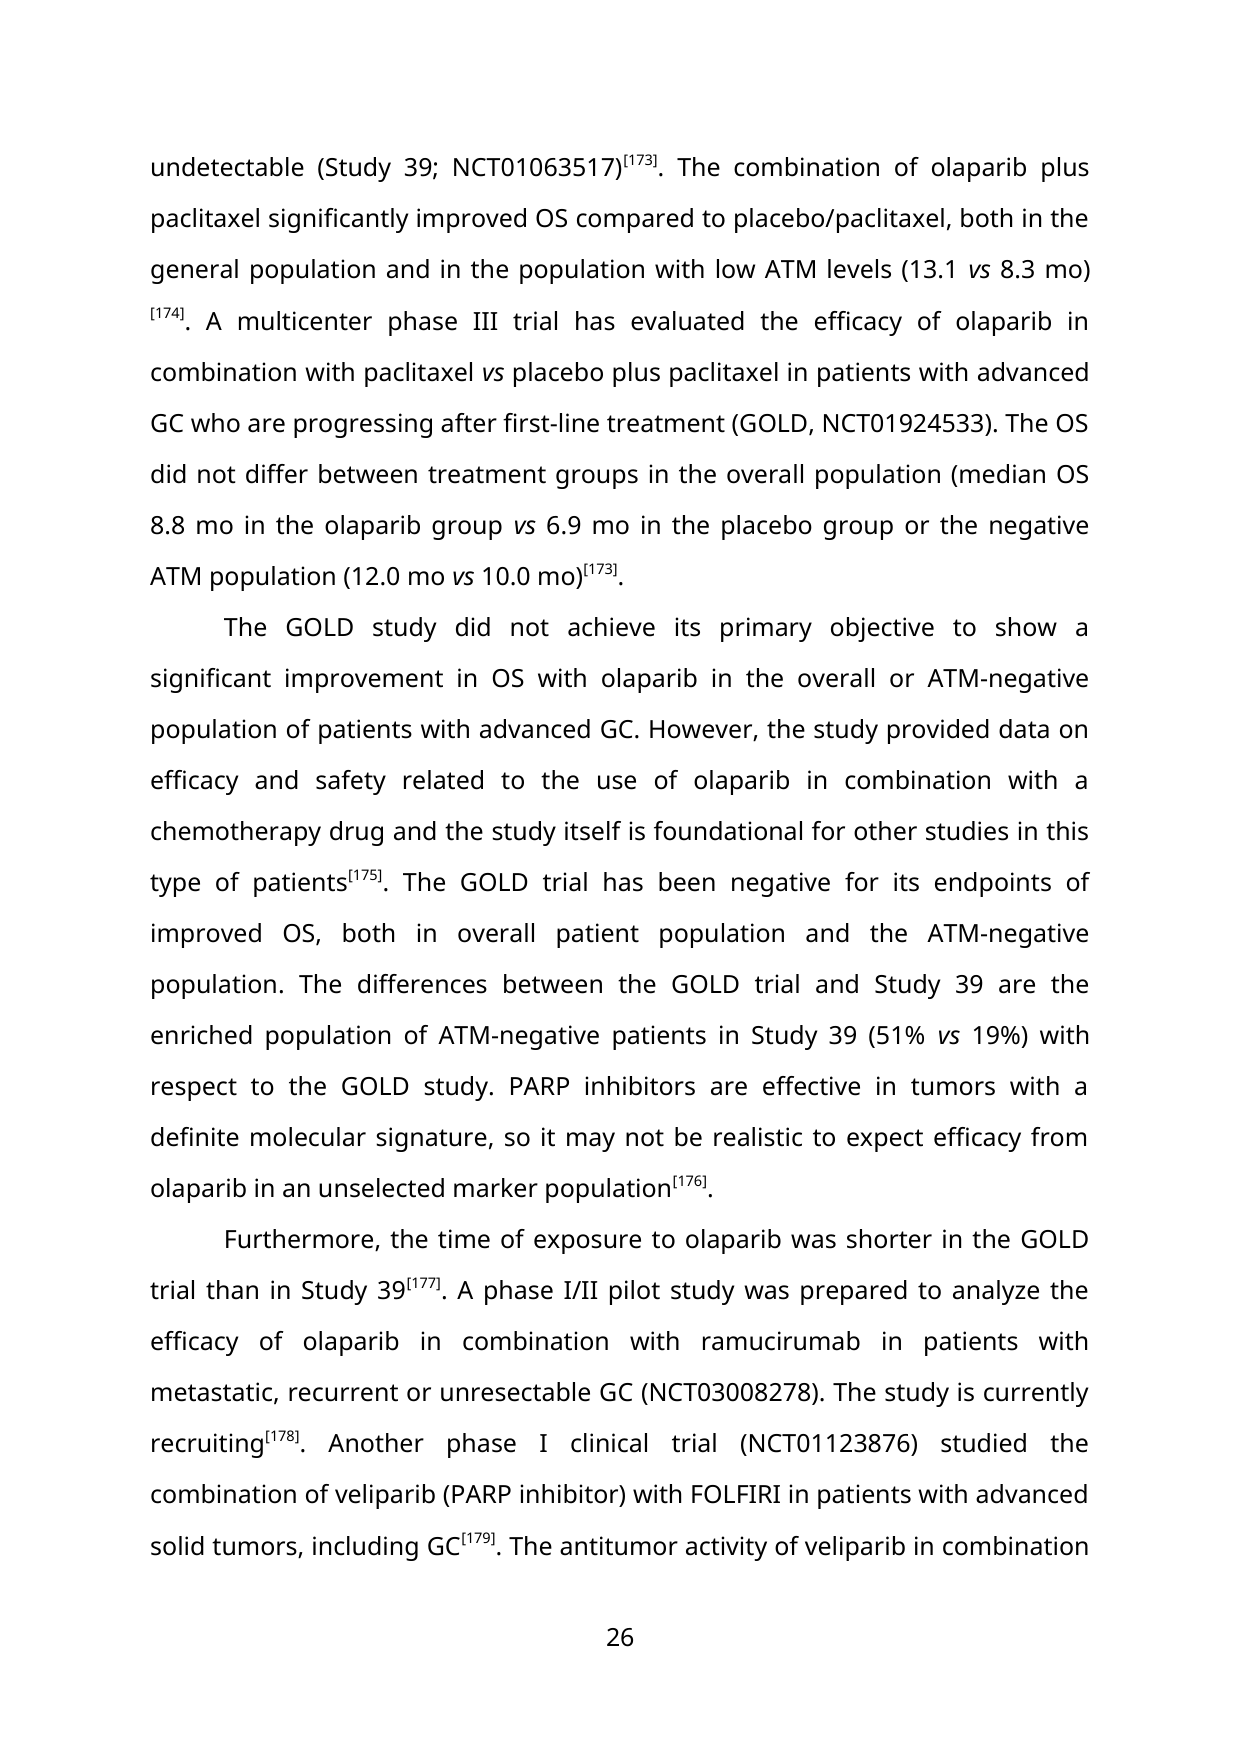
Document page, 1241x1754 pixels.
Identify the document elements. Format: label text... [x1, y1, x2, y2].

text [150, 1222, 1090, 1562]
text The GOLD study did not achieve its primary objective to show a significant improvement in OS with olaparib in the overall or ATM-negative population of patients with advanced GC. However, the study provided data on efficacy and safety related to the use of olaparib in combination with a chemotherapy drug and the study itself is foundational for other studies in this type of patients[175]. The GOLD trial has been negative for its endpoints of improved OS, both in overall patient population and the ATM-negative population. The differences between the GOLD trial and Study 39 are the enriched population of ATM-negative patients in Study 39 (51% vs 19%) with respect to the GOLD study. PARP inhibitors are effective in tumors with a definite molecular signature, so it may not be realistic to expect efficacy from olaparib in an unselected marker population[176]. [150, 609, 1090, 1205]
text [150, 150, 1090, 592]
